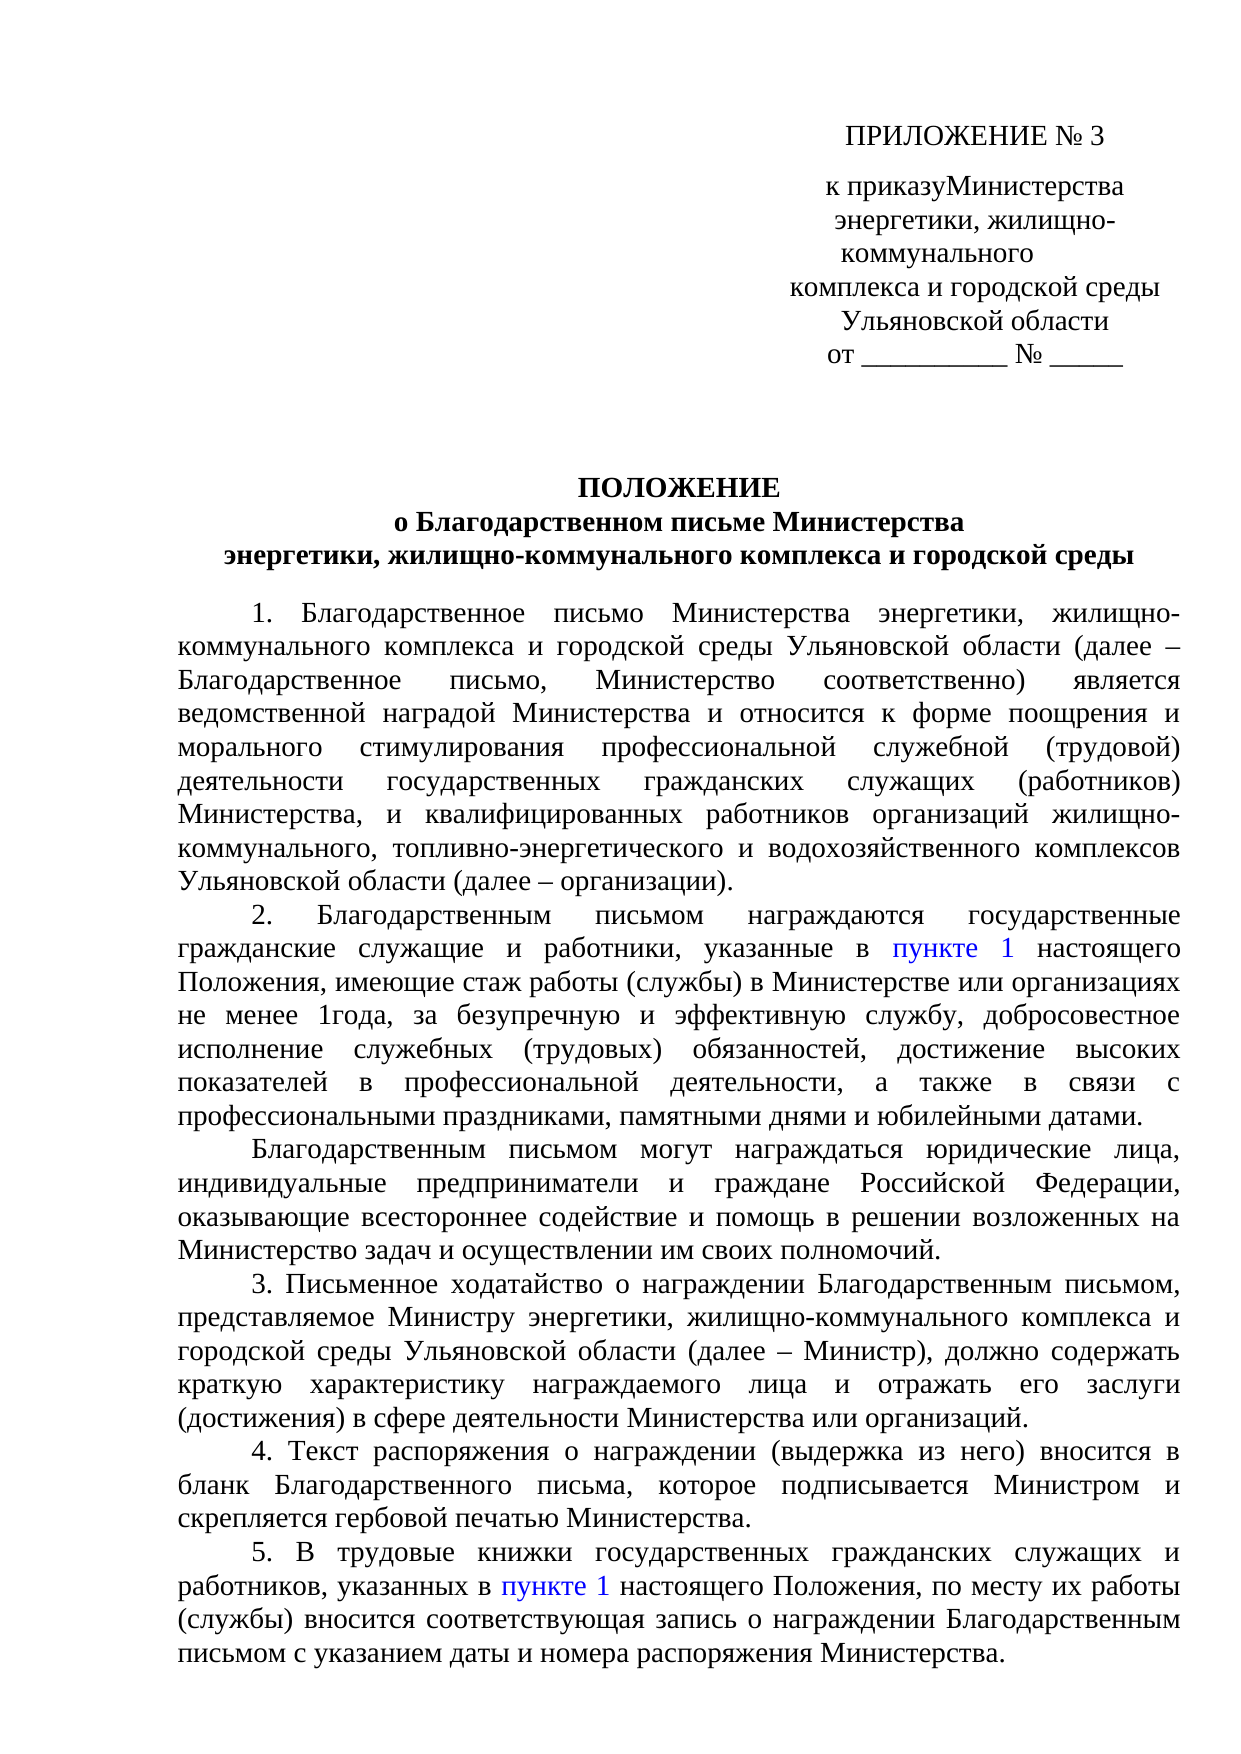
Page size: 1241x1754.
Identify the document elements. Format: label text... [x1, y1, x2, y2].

text 2. Благодарственным письмом награждаются государственные гражданские служащие и работники, указанные в пункте 1 настоящего Положения, имеющие стаж работы (службы) в Министерстве или организациях не менее 1года, за безупречную и эффективную службу, добросовестное исполнение служебных (трудовых) обязанностей, достижение высоких показателей в профессиональной деятельности, а также в связи с профессиональными праздниками, памятными днями и юбилейными датами. [177, 897, 1181, 1132]
text 3. Письменное ходатайство о награждении Благодарственным письмом, представляемое Министру энергетики, жилищно-коммунального комплекса и городской среды Ульяновской области (далее – Министр), должно содержать краткую характеристику награждаемого лица и отражать его заслуги (достижения) в сфере деятельности Министерства или организаций. [177, 1266, 1181, 1433]
text комплекса и городской среды [693, 269, 1181, 303]
text 5. В трудовые книжки государственных гражданских служащих и работников, указанных в пункте 1 настоящего Положения, по месту их работы (службы) вносится соответствующая запись о награждении Благодарственным письмом с указанием даты и номера распоряжения Министерства. [177, 1534, 1181, 1668]
text к приказуМинистерства [693, 168, 1181, 202]
text 1. Благодарственное письмо Министерства энергетики, жилищно-коммунального комплекса и городской среды Ульяновской области (далее – Благодарственное письмо, Министерство соответственно) является ведомственной наградой Министерства и относится к форме поощрения и морального стимулирования профессиональной служебной (трудовой) деятельности государственных гражданских служащих (работников) Министерства, и квалифицированных работников организаций жилищно-коммунального, топливно-энергетического и водохозяйственного комплексов Ульяновской области (далее – организации). [177, 595, 1181, 897]
text Ульяновской области [693, 303, 1181, 336]
title энергетики, жилищно-коммунального комплекса и городской среды [177, 537, 1181, 571]
text энергетики, жилищно-коммунального [693, 202, 1181, 269]
text Благодарственным письмом могут награждаться юридические лица, индивидуальные предприниматели и граждане Российской Федерации, оказывающие всестороннее содействие и помощь в решении возложенных на Министерство задач и осуществлении им своих полномочий. [177, 1132, 1181, 1266]
text ПРИЛОЖЕНИЕ № 3 [693, 118, 1181, 152]
text от __________ № _____ [693, 336, 1181, 370]
title ПОЛОЖЕНИЕ [177, 470, 1181, 504]
title о Благодарственном письме Министерства [177, 504, 1181, 537]
text 4. Текст распоряжения о награждении (выдержка из него) вносится в бланк Благодарственного письма, которое подписывается Министром и скрепляется гербовой печатью Министерства. [177, 1433, 1181, 1534]
